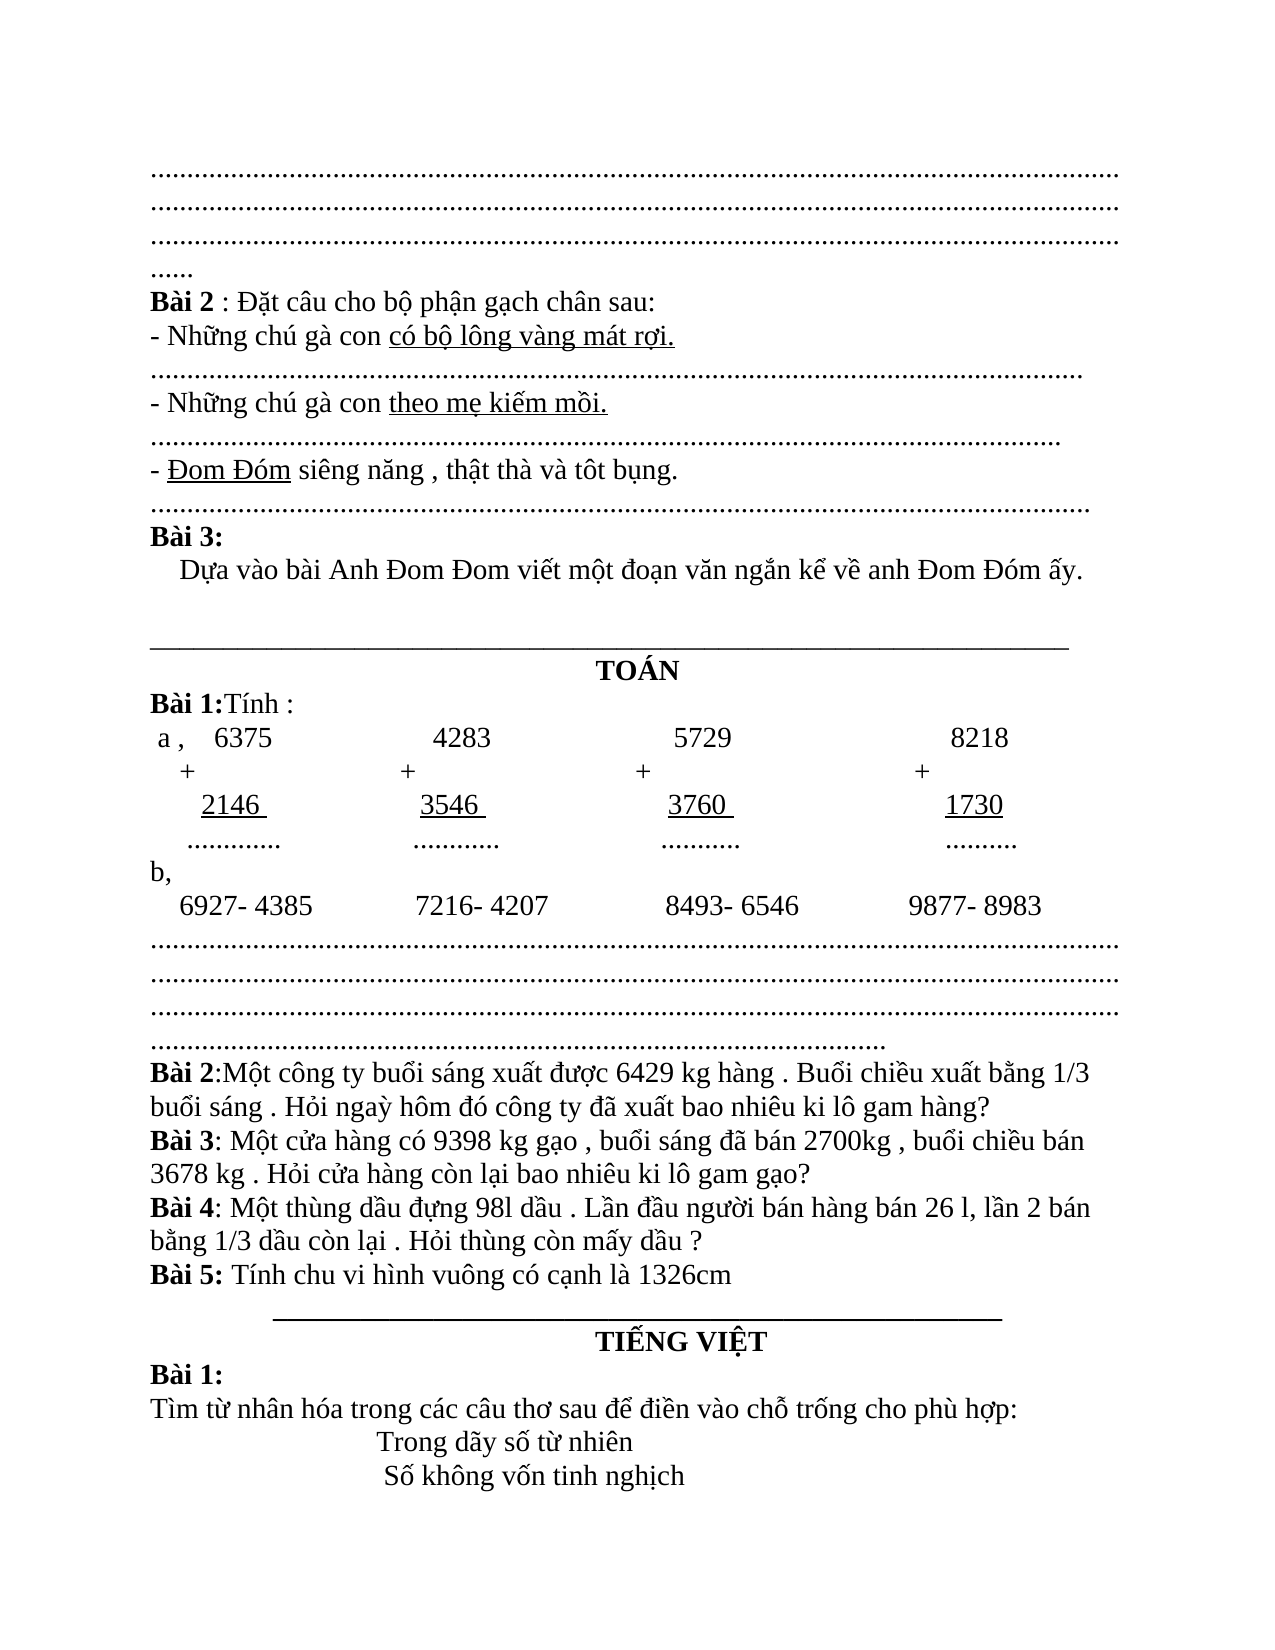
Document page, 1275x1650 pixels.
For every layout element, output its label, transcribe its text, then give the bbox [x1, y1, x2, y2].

text + + + + [150, 754, 1125, 787]
text Trong dãy số từ nhiên [150, 1424, 1125, 1458]
text Bài 2:Một công ty buổi sáng xuất được 6429 kg hàng . Buổi chiều xuất bằng 1/3 buổi sáng . Hỏi ngaỳ hôm đó công ty đã xuất bao nhiêu ki lô gam hàng? [150, 1056, 1125, 1123]
text TIẾNG VIỆT [150, 1324, 1125, 1357]
text - Đom Đóm siêng năng , thật thà và tôt bụng. [150, 452, 1125, 485]
text Dựa vào bài Anh Đom Đom viết một đoạn văn ngắn kể về anh Đom Đóm ấy. [150, 552, 1125, 586]
text Bài 3: Một cửa hàng có 9398 kg gạo , buổi sáng đã bán 2700kg , buổi chiều bán 3678 kg . Hỏi cửa hàng còn lại bao nhiêu ki lô gam gạo? [150, 1123, 1125, 1190]
text Bài 2 : Đặt câu cho bộ phận gạch chân sau: [150, 284, 1125, 318]
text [150, 150, 1125, 284]
text ................................................................................................................................. [150, 485, 1125, 519]
text Tìm từ nhân hóa trong các câu thơ sau để điền vào chỗ trống cho phù hợp: [150, 1391, 1125, 1424]
text a , 6375 4283 5729 8218 [150, 720, 1125, 754]
text Bài 4: Một thùng dầu đựng 98l dầu . Lần đầu người bán hàng bán 26 l, lần 2 bán bằng 1/3 dầu còn lại . Hỏi thùng còn mấy dầu ? [150, 1190, 1125, 1257]
text Bài 1:Tính : [150, 687, 1125, 720]
text _______________________________________________________________ [150, 619, 1125, 653]
text TOÁN [150, 653, 1125, 687]
text 2146 3546 3760 1730 [150, 787, 1125, 821]
text Bài 1: [150, 1357, 1125, 1391]
text 6927- 4385 7216- 4207 8493- 6546 9877- 8983 [150, 888, 1125, 921]
text Số không vốn tinh nghịch [150, 1458, 1125, 1492]
text - Những chú gà con theo mẹ kiếm mồi. [150, 385, 1125, 418]
text Bài 5: Tính chu vi hình vuông có cạnh là 1326cm [150, 1257, 1125, 1290]
text ................................................................................................................................ [150, 351, 1125, 385]
text b, [150, 854, 1125, 888]
text .................................................................................................................................................................................................................................................................................................................................................................................................................................................................................................................... [150, 921, 1125, 1056]
text ............. ............ ........... .......... [150, 821, 1125, 854]
text - Những chú gà con có bộ lông vàng mát rợi. [150, 318, 1125, 351]
text ............................................................................................................................. [150, 418, 1125, 452]
text __________________________________________________ [150, 1290, 1125, 1324]
text Bài 3: [150, 519, 1125, 552]
